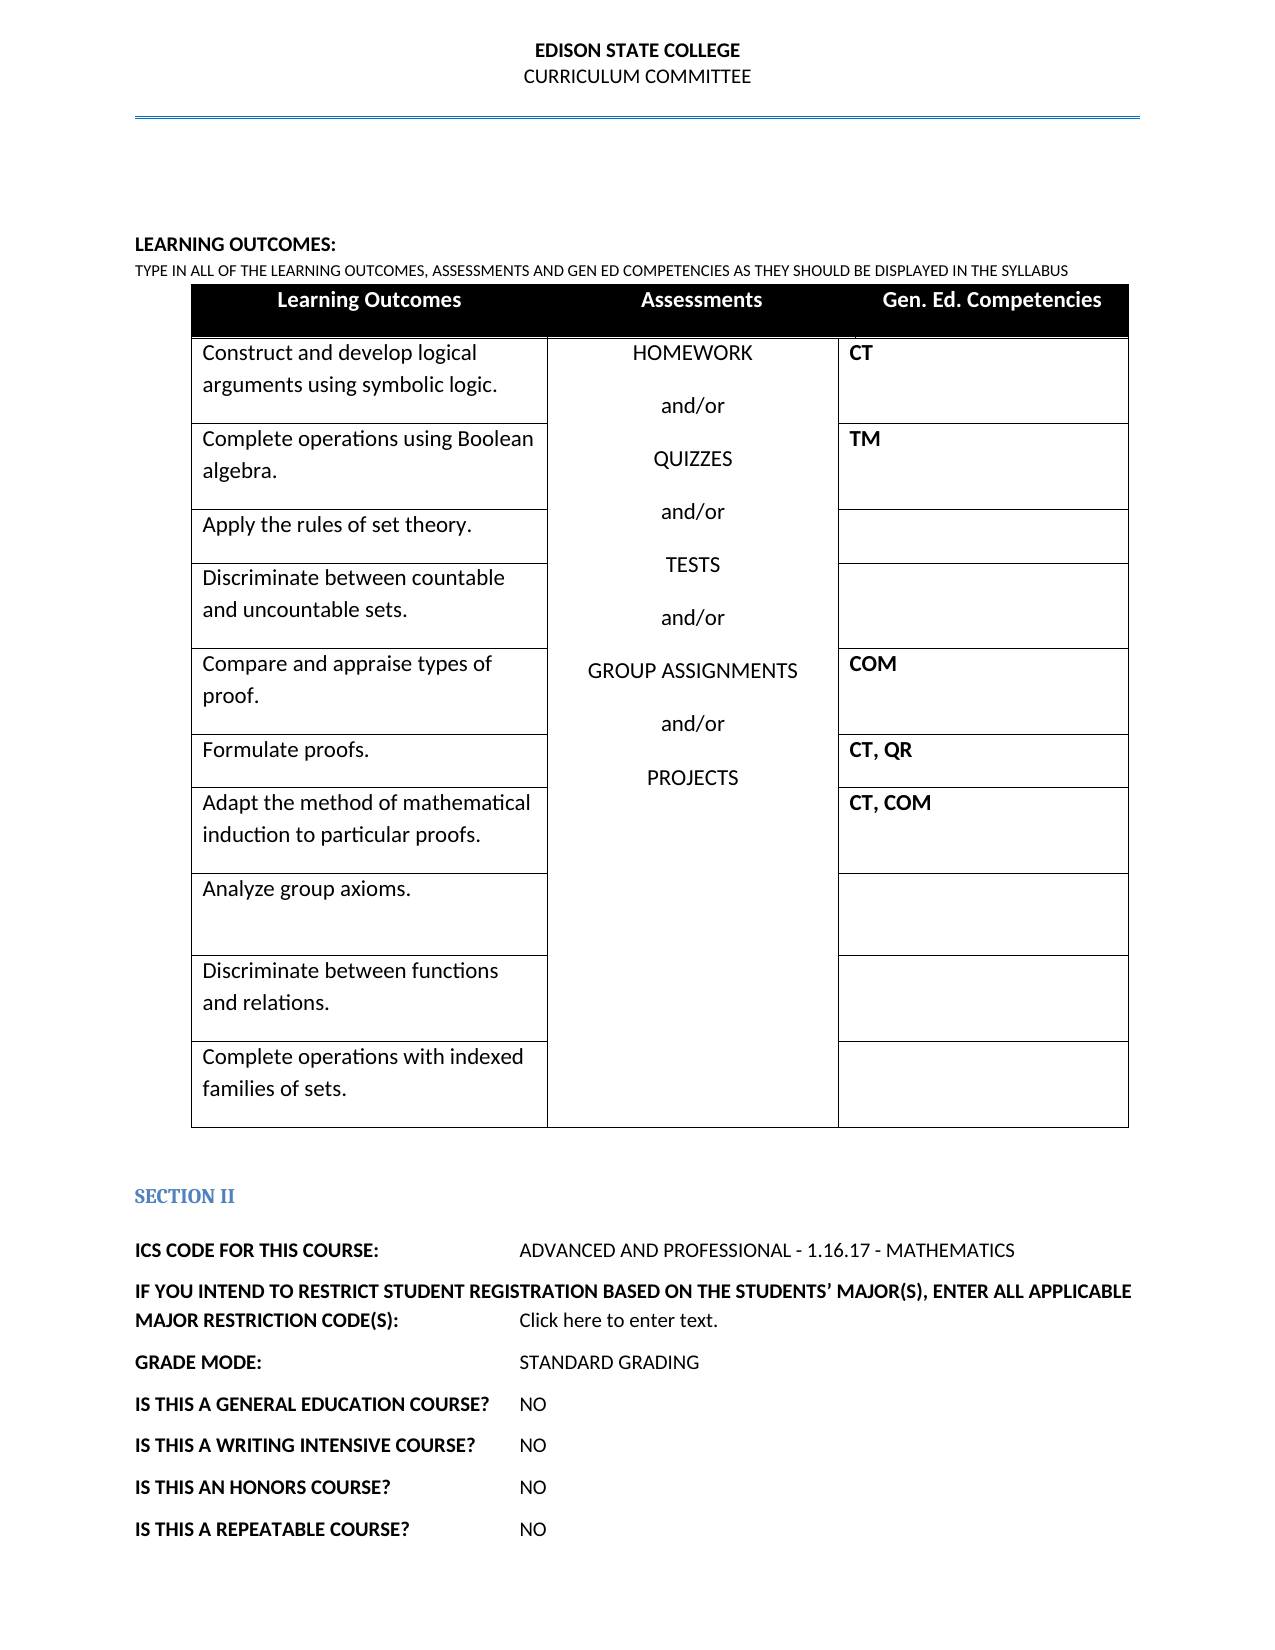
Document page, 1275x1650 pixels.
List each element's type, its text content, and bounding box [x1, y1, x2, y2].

table_cell Formulate proofs. [192, 735, 547, 787]
table_cell [839, 874, 1128, 955]
subtitle SECTION II [135, 1157, 1140, 1208]
text ICS CODE FOR THIS COURSE: [135, 1237, 1140, 1262]
text TYPE IN ALL OF THE LEARNING OUTCOMES, ASSESSMENTS AND GEN ED COMPETENCIES AS THEY SHOULD BE DISPLAYED IN THE SYLLABUS [135, 261, 1140, 281]
table_cell [839, 956, 1128, 1041]
table_cell Apply the rules of set theory. [192, 510, 547, 562]
table_cell [839, 510, 1128, 562]
table_cell Complete operations using Boolean algebra. [192, 424, 547, 509]
table_cell [839, 564, 1128, 648]
table_cell Complete operations with indexed families of sets. [192, 1042, 547, 1127]
text IS THIS A WRITING INTENSIVE COURSE? [135, 1433, 1140, 1458]
table_cell CT, COM [839, 788, 1128, 873]
table_cell Adapt the method of mathematical induction to particular proofs. [192, 788, 547, 873]
text IS THIS A GENERAL EDUCATION COURSE? [135, 1391, 1140, 1416]
table_cell Discriminate between functions and relations. [192, 956, 547, 1041]
text IS THIS A REPEATABLE COURSE? [135, 1516, 1140, 1541]
text LEARNING OUTCOMES: [135, 231, 1140, 257]
table_cell Analyze group axioms. [192, 874, 547, 955]
text iS THIS AN HONORS COURSE? [135, 1474, 1140, 1500]
table_header Gen. Ed. Competencies [856, 285, 1128, 337]
table_cell Discriminate between countable and uncountable sets. [192, 564, 547, 648]
table_header Learning Outcomes [192, 285, 547, 337]
table_cell CT [839, 339, 1128, 423]
table_cell CT, QR [839, 735, 1128, 787]
table_cell HOMEWORK and/or QUIZZES and/or TESTS and/or GROUP ASSIGNMENTS and/or PROJECTS [548, 339, 838, 1127]
table_cell Compare and appraise types of proof. [192, 649, 547, 734]
table_cell Construct and develop logical arguments using symbolic logic. [192, 339, 547, 423]
table_cell TM [839, 424, 1128, 509]
text GRADE MODE: [135, 1349, 1140, 1375]
table_header Assessments [548, 285, 855, 337]
text IF YOU INTEND TO RESTRICT STUDENT REGISTRATION BASED ON THE STUDENTS’ MAJOR(S), ENTER ALL APPLICABLE MAJOR RESTRICTION CODE(S): [135, 1278, 1140, 1333]
table_cell [839, 1042, 1128, 1127]
table_cell COM [839, 649, 1128, 734]
